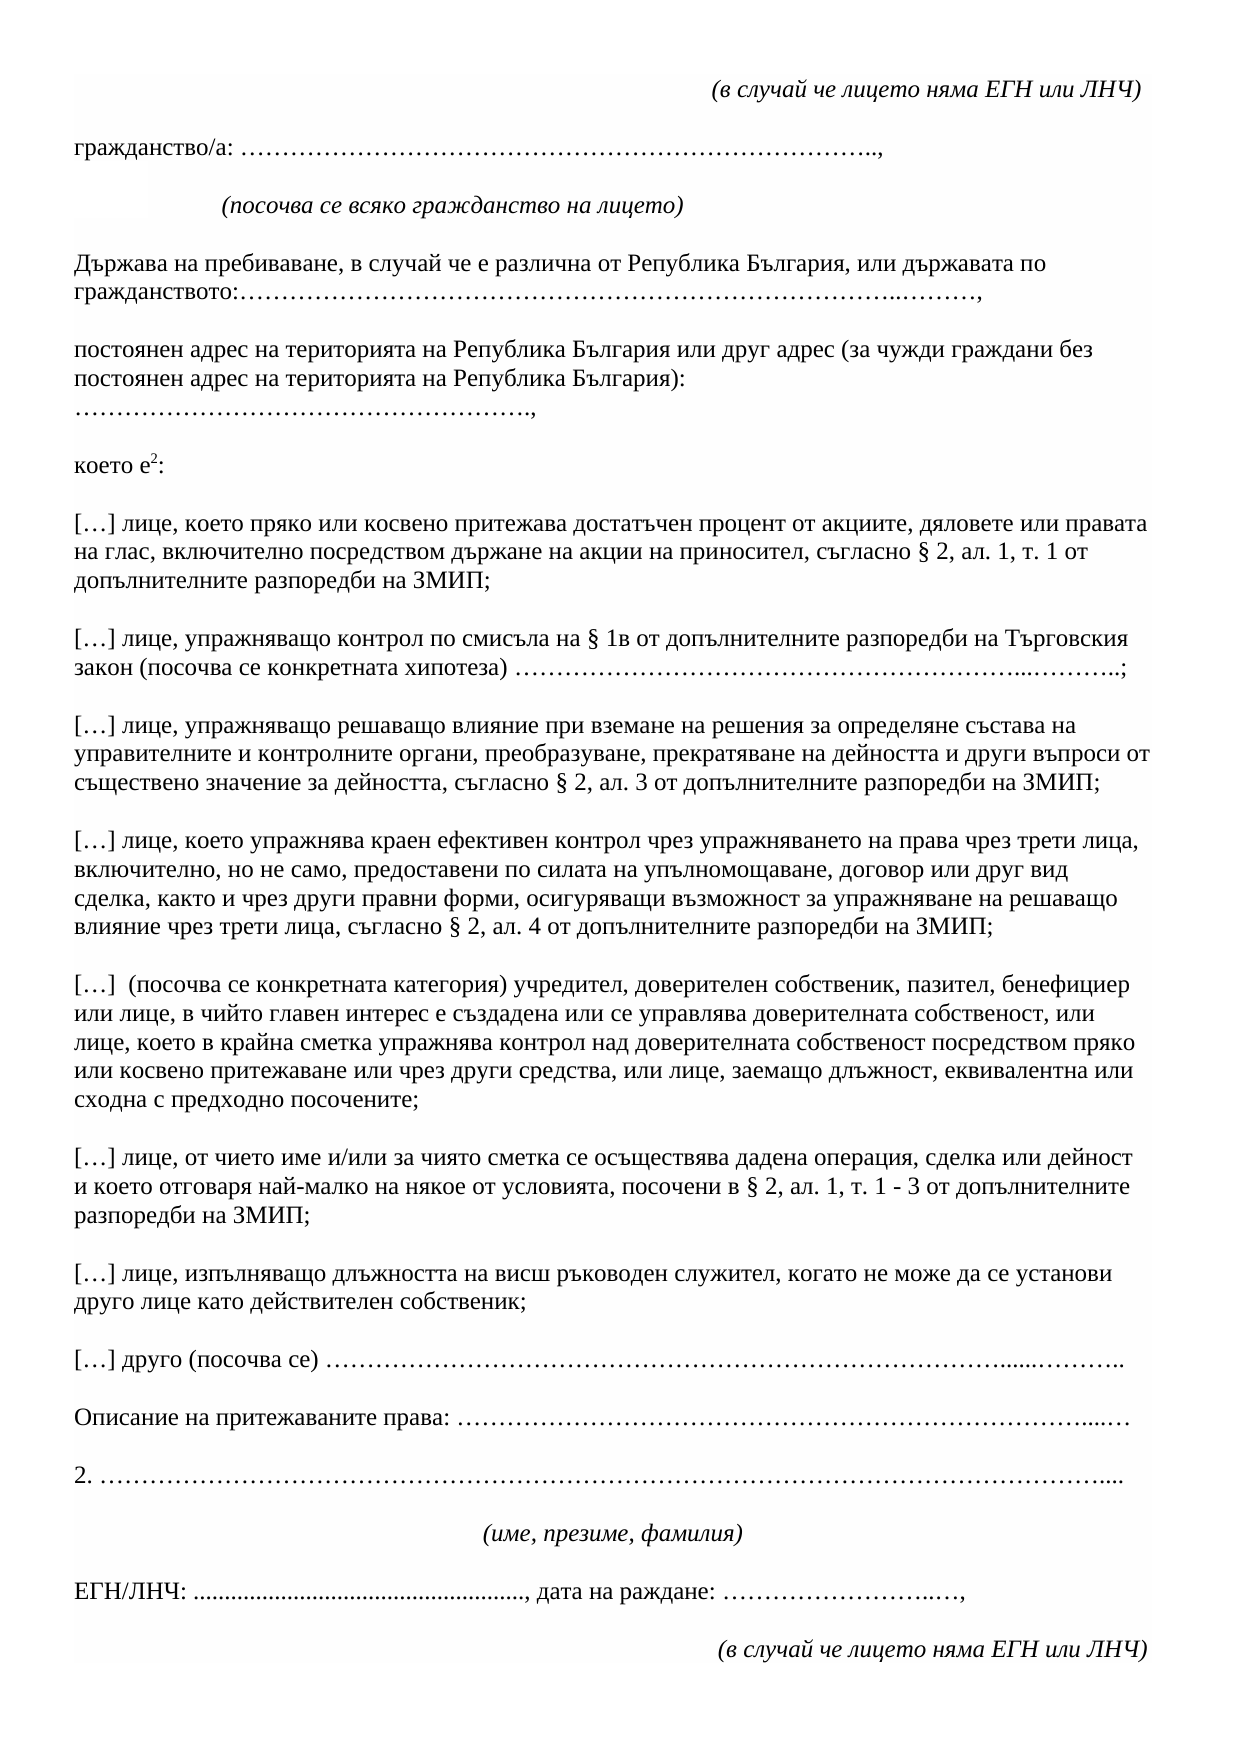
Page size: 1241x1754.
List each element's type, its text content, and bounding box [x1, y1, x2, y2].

text […] лице, упражняващо решаващо влияние при вземане на решения за определяне състава на управителните и контролните органи, преобразуване, прекратяване на дейността и други въпроси от съществено значение за дейността, съгласно § 2, ал. 3 от допълнителните разпоредби на ЗМИП; [74, 710, 1152, 796]
text (в случай че лицето няма ЕГН или ЛНЧ) [74, 1634, 1152, 1663]
text […] (посочва се конкретната категория) учредител, доверителен собственик, пазител, бенефициер или лице, в чийто главен интерес е създадена или се управлява доверителната собственост, или лице, което в крайна сметка упражнява контрол над доверителната собственост посредством пряко или косвено притежаване или чрез други средства, или лице, заемащо длъжност, еквивалентна или сходна с предходно посочените; [74, 969, 1152, 1113]
text гражданство/а: ………………………………………………………………….., [74, 132, 1152, 161]
text […] лице, което упражнява краен ефективен контрол чрез упражняването на права чрез трети лица, включително, но не само, предоставени по силата на упълномощаване, договор или друг вид сделка, както и чрез други правни форми, осигуряващи възможност за упражняване на решаващо влияние чрез трети лица, съгласно § 2, ал. 4 от допълнителните разпоредби на ЗМИП; [74, 825, 1152, 940]
text 2. ………………………………………………………………………………………………………….... [74, 1460, 1152, 1489]
text (име, презиме, фамилия) [74, 1518, 1152, 1547]
text Държава на пребиваване, в случай че е различна от Република България, или държавата по гражданството:……………………………………………………………………..………, [74, 248, 1152, 305]
text (посочва се всяко гражданство на лицето) [148, 190, 1152, 218]
text ЕГН/ЛНЧ: ....................................................., дата на раждане: ……………………..…, [74, 1576, 1152, 1605]
text […] лице, което пряко или косвено притежава достатъчен процент от акциите, дяловете или правата на глас, включително посредством държане на акции на приносител, съгласно § 2, ал. 1, т. 1 от допълнителните разпоредби на ЗМИП; [74, 508, 1152, 594]
text […] друго (посочва се) ………………………………………………………………………......……….. [74, 1344, 1152, 1373]
text постоянен адрес на територията на Република България или друг адрес (за чужди граждани без постоянен адрес на територията на Република България): ………………………………………………., [74, 334, 1152, 421]
text Описание на притежаваните права: …………………………………………………………………....… [74, 1402, 1152, 1431]
text […] лице, упражняващо контрол по смисъла на § 1в от допълнителните разпоредби на Търговския закон (посочва се конкретната хипотеза) ……………………………………………………...………..; [74, 623, 1152, 681]
text […] лице, от чието име и/или за чиято сметка се осъществява дадена операция, сделка или дейност и което отговаря най-малко на някое от условията, посочени в § 2, ал. 1, т. 1 - 3 от допълнителните разпоредби на ЗМИП; [74, 1142, 1152, 1228]
text което е2: [74, 450, 1152, 478]
text […] лице, изпълняващо длъжността на висш ръководен служител, когато не може да се установи друго лице като действителен собственик; [74, 1258, 1152, 1315]
text (в случай че лицето няма ЕГН или ЛНЧ) [74, 74, 1152, 103]
